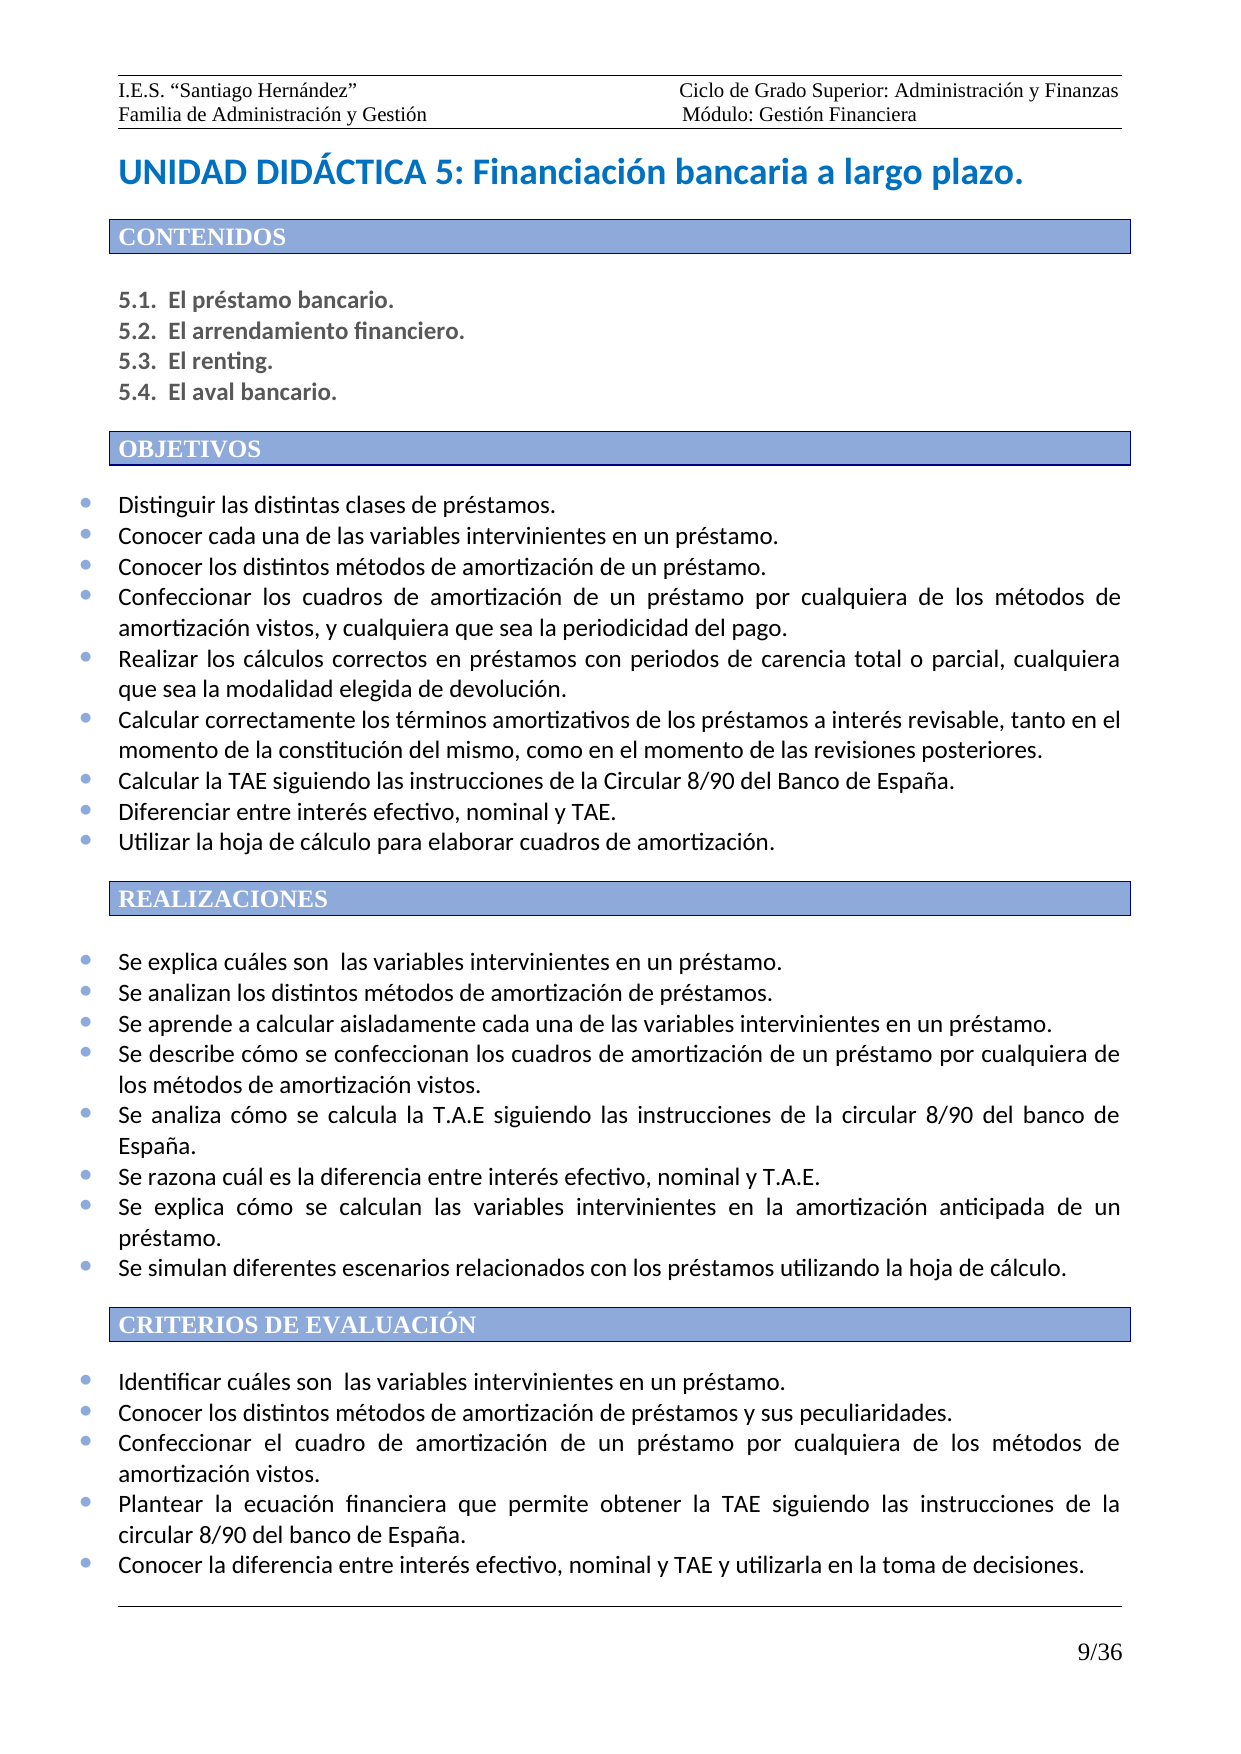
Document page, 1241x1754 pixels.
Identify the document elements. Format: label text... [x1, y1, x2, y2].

text Calcular la TAE siguiendo las instrucciones de la Circular 8/90 del Banco de España. [81, 765, 1122, 796]
list CRITERIOS DE EVALUACIÓN [110, 1308, 1130, 1341]
list 5.4. El aval bancario. [118, 376, 1122, 407]
list 5.2. El arrendamiento financiero. [118, 315, 1122, 346]
text Identificar cuáles son las variables intervinientes en un préstamo. [81, 1366, 1122, 1397]
text Conocer la diferencia entre interés efectivo, nominal y TAE y utilizarla en la toma de decisiones. [81, 1550, 1122, 1580]
text Conocer cada una de las variables intervinientes en un préstamo. [81, 520, 1122, 551]
list 5.3. El renting. [118, 346, 1122, 376]
text Conocer los distintos métodos de amortización de préstamos y sus peculiaridades. [81, 1397, 1122, 1427]
text Se analizan los distintos métodos de amortización de préstamos. [81, 977, 1122, 1008]
text Distinguir las distintas clases de préstamos. [81, 490, 1122, 520]
text Calcular correctamente los términos amortizativos de los préstamos a interés revisable, tanto en el momento de la constitución del mismo, como en el momento de las revisiones posteriores. [81, 704, 1122, 765]
text Se simulan diferentes escenarios relacionados con los préstamos utilizando la hoja de cálculo. [81, 1252, 1122, 1283]
text Se explica cuáles son las variables intervinientes en un préstamo. [81, 946, 1122, 977]
text Se explica cómo se calculan las variables intervinientes en la amortización anticipada de un préstamo. [81, 1191, 1122, 1252]
text UNIDAD DIDÁCTICA 5: Financiación bancaria a largo plazo. [118, 148, 1196, 193]
text Conocer los distintos métodos de amortización de un préstamo. [81, 551, 1122, 582]
text Confeccionar los cuadros de amortización de un préstamo por cualquiera de los métodos de amortización vistos, y cualquiera que sea la periodicidad del pago. [81, 582, 1122, 643]
text Utilizar la hoja de cálculo para elaborar cuadros de amortización. [81, 826, 1122, 857]
text Se analiza cómo se calcula la T.A.E siguiendo las instrucciones de la circular 8/90 del banco de España. [81, 1099, 1122, 1161]
text Realizar los cálculos correctos en préstamos con periodos de carencia total o parcial, cualquiera que sea la modalidad elegida de devolución. [81, 643, 1122, 704]
list 5.1. El préstamo bancario. [118, 284, 1122, 315]
text Se razona cuál es la diferencia entre interés efectivo, nominal y T.A.E. [81, 1161, 1122, 1191]
list REALIZACIONES [110, 882, 1130, 915]
list OBJETIVOS [110, 432, 1130, 464]
text Plantear la ecuación financiera que permite obtener la TAE siguiendo las instrucciones de la circular 8/90 del banco de España. [81, 1488, 1122, 1550]
text Diferenciar entre interés efectivo, nominal y TAE. [81, 796, 1122, 826]
list CONTENIDOS [110, 220, 1130, 253]
text Confeccionar el cuadro de amortización de un préstamo por cualquiera de los métodos de amortización vistos. [81, 1427, 1122, 1488]
text Se describe cómo se confeccionan los cuadros de amortización de un préstamo por cualquiera de los métodos de amortización vistos. [81, 1038, 1122, 1099]
text Se aprende a calcular aisladamente cada una de las variables intervinientes en un préstamo. [81, 1008, 1122, 1038]
